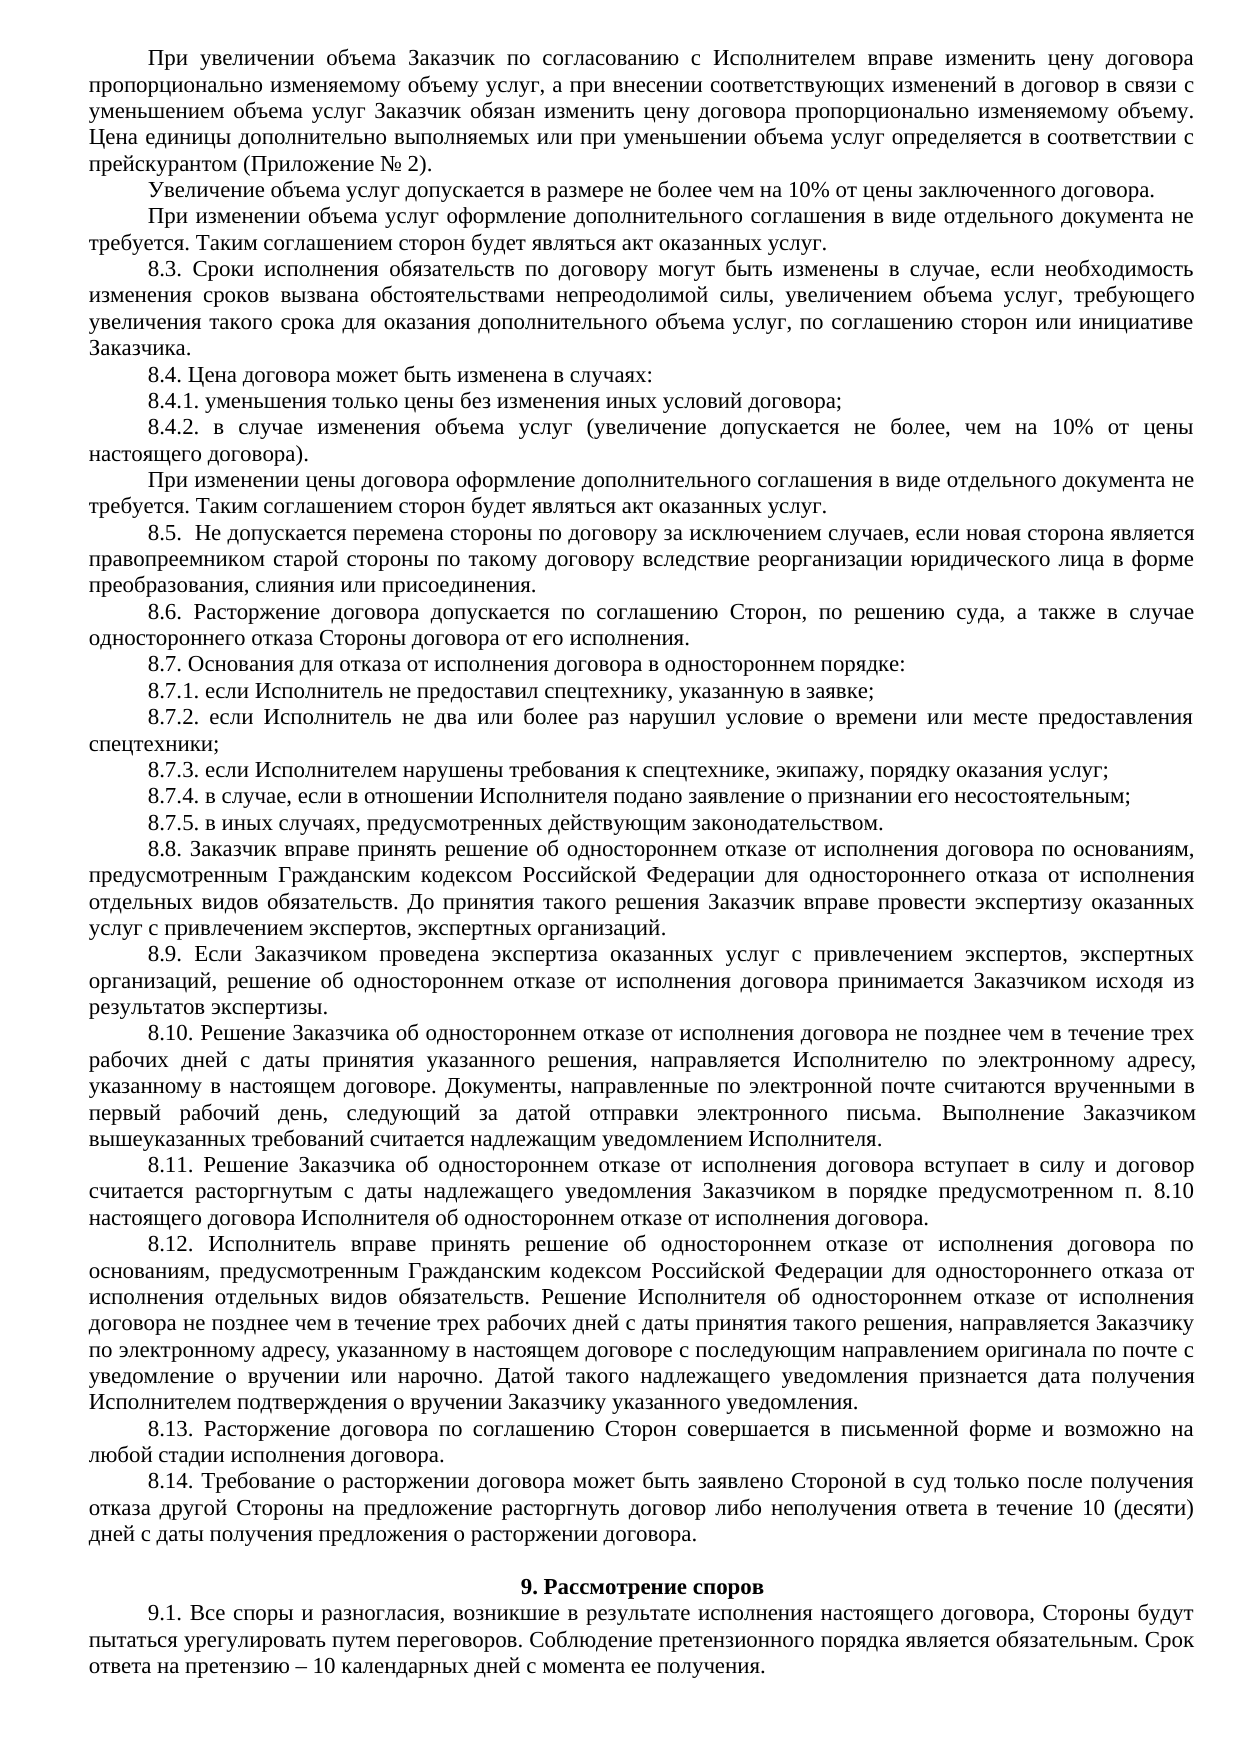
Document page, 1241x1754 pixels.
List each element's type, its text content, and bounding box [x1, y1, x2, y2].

text 8.7.1. если Исполнитель не предоставил спецтехнику, указанную в заявке; [89, 677, 1196, 703]
text 8.7.2. если Исполнитель не два или более раз нарушил условие о времени или месте предоставления спецтехники; [89, 703, 1196, 756]
text 8.7.5. в иных случаях, предусмотренных действующим законодательством. [89, 809, 1196, 835]
text 8.10. Решение Заказчика об одностороннем отказе от исполнения договора не позднее чем в течение трех рабочих дней с даты принятия указанного решения, направляется Исполнителю по электронному адресу, указанному в настоящем договоре. Документы, направленные по электронной почте считаются врученными в первый рабочий день, следующий за датой отправки электронного письма. Выполнение Заказчиком вышеуказанных требований считается надлежащим уведомлением Исполнителя. [89, 1019, 1196, 1151]
text 9.1. Все споры и разногласия, возникшие в результате исполнения настоящего договора, Стороны будут пытаться урегулировать путем переговоров. Соблюдение претензионного порядка является обязательным. Срок ответа на претензию – 10 календарных дней с момента ее получения. [89, 1599, 1196, 1678]
text 8.7.4. в случае, если в отношении Исполнителя подано заявление о признании его несостоятельным; [89, 782, 1196, 809]
text 8.14. Требование о расторжении договора может быть заявлено Стороной в суд только после получения отказа другой Стороны на предложение расторгнуть договор либо неполучения ответа в течение 10 (десяти) дней с даты получения предложения о расторжении договора. [89, 1467, 1196, 1547]
text 8.4. Цена договора может быть изменена в случаях: [89, 361, 1196, 387]
text 8.4.2. в случае изменения объема услуг (увеличение допускается не более, чем на 10% от цены настоящего договора). [89, 413, 1196, 466]
text 8.4.1. уменьшения только цены без изменения иных условий договора; [89, 387, 1196, 413]
text 8.7. Основания для отказа от исполнения договора в одностороннем порядке: [89, 651, 1196, 677]
text При изменении объема услуг оформление дополнительного соглашения в виде отдельного документа не требуется. Таким соглашением сторон будет являться акт оказанных услуг. [89, 202, 1196, 255]
text 8.3. Сроки исполнения обязательств по договору могут быть изменены в случае, если необходимость изменения сроков вызвана обстоятельствами непреодолимой силы, увеличением объема услуг, требующего увеличения такого срока для оказания дополнительного объема услуг, по соглашению сторон или инициативе Заказчика. [89, 255, 1196, 361]
text 8.11. Решение Заказчика об одностороннем отказе от исполнения договора вступает в силу и договор считается расторгнутым с даты надлежащего уведомления Заказчиком в порядке предусмотренном п. 8.10 настоящего договора Исполнителя об одностороннем отказе от исполнения договора. [89, 1151, 1196, 1230]
text 8.5. Не допускается перемена стороны по договору за исключением случаев, если новая сторона является правопреемником старой стороны по такому договору вследствие реорганизации юридического лица в форме преобразования, слияния или присоединения. [89, 519, 1196, 598]
text 8.8. Заказчик вправе принять решение об одностороннем отказе от исполнения договора по основаниям, предусмотренным Гражданским кодексом Российской Федерации для одностороннего отказа от исполнения отдельных видов обязательств. До принятия такого решения Заказчик вправе провести экспертизу оказанных услуг с привлечением экспертов, экспертных организаций. [89, 835, 1196, 940]
text 8.9. Если Заказчиком проведена экспертиза оказанных услуг с привлечением экспертов, экспертных организаций, решение об одностороннем отказе от исполнения договора принимается Заказчиком исходя из результатов экспертизы. [89, 940, 1196, 1019]
text 8.6. Расторжение договора допускается по соглашению Сторон, по решению суда, а также в случае одностороннего отказа Стороны договора от его исполнения. [89, 598, 1196, 651]
text При увеличении объема Заказчик по согласованию с Исполнителем вправе изменить цену договора пропорционально изменяемому объему услуг, а при внесении соответствующих изменений в договор в связи с уменьшением объема услуг Заказчик обязан изменить цену договора пропорционально изменяемому объему. Цена единицы дополнительно выполняемых или при уменьшении объема услуг определяется в соответствии с прейскурантом (Приложение № 2). [89, 44, 1196, 176]
text При изменении цены договора оформление дополнительного соглашения в виде отдельного документа не требуется. Таким соглашением сторон будет являться акт оказанных услуг. [89, 466, 1196, 519]
text Увеличение объема услуг допускается в размере не более чем на 10% от цены заключенного договора. [89, 176, 1196, 202]
text 9. Рассмотрение споров [89, 1573, 1196, 1599]
text 8.13. Расторжение договора по соглашению Сторон совершается в письменной форме и возможно на любой стадии исполнения договора. [89, 1415, 1196, 1467]
text 8.7.3. если Исполнителем нарушены требования к спецтехнике, экипажу, порядку оказания услуг; [89, 756, 1196, 782]
text 8.12. Исполнитель вправе принять решение об одностороннем отказе от исполнения договора по основаниям, предусмотренным Гражданским кодексом Российской Федерации для одностороннего отказа от исполнения отдельных видов обязательств. Решение Исполнителя об одностороннем отказе от исполнения договора не позднее чем в течение трех рабочих дней с даты принятия такого решения, направляется Заказчику по электронному адресу, указанному в настоящем договоре с последующим направлением оригинала по почте с уведомление о вручении или нарочно. Датой такого надлежащего уведомления признается дата получения Исполнителем подтверждения о вручении Заказчику указанного уведомления. [89, 1230, 1196, 1415]
